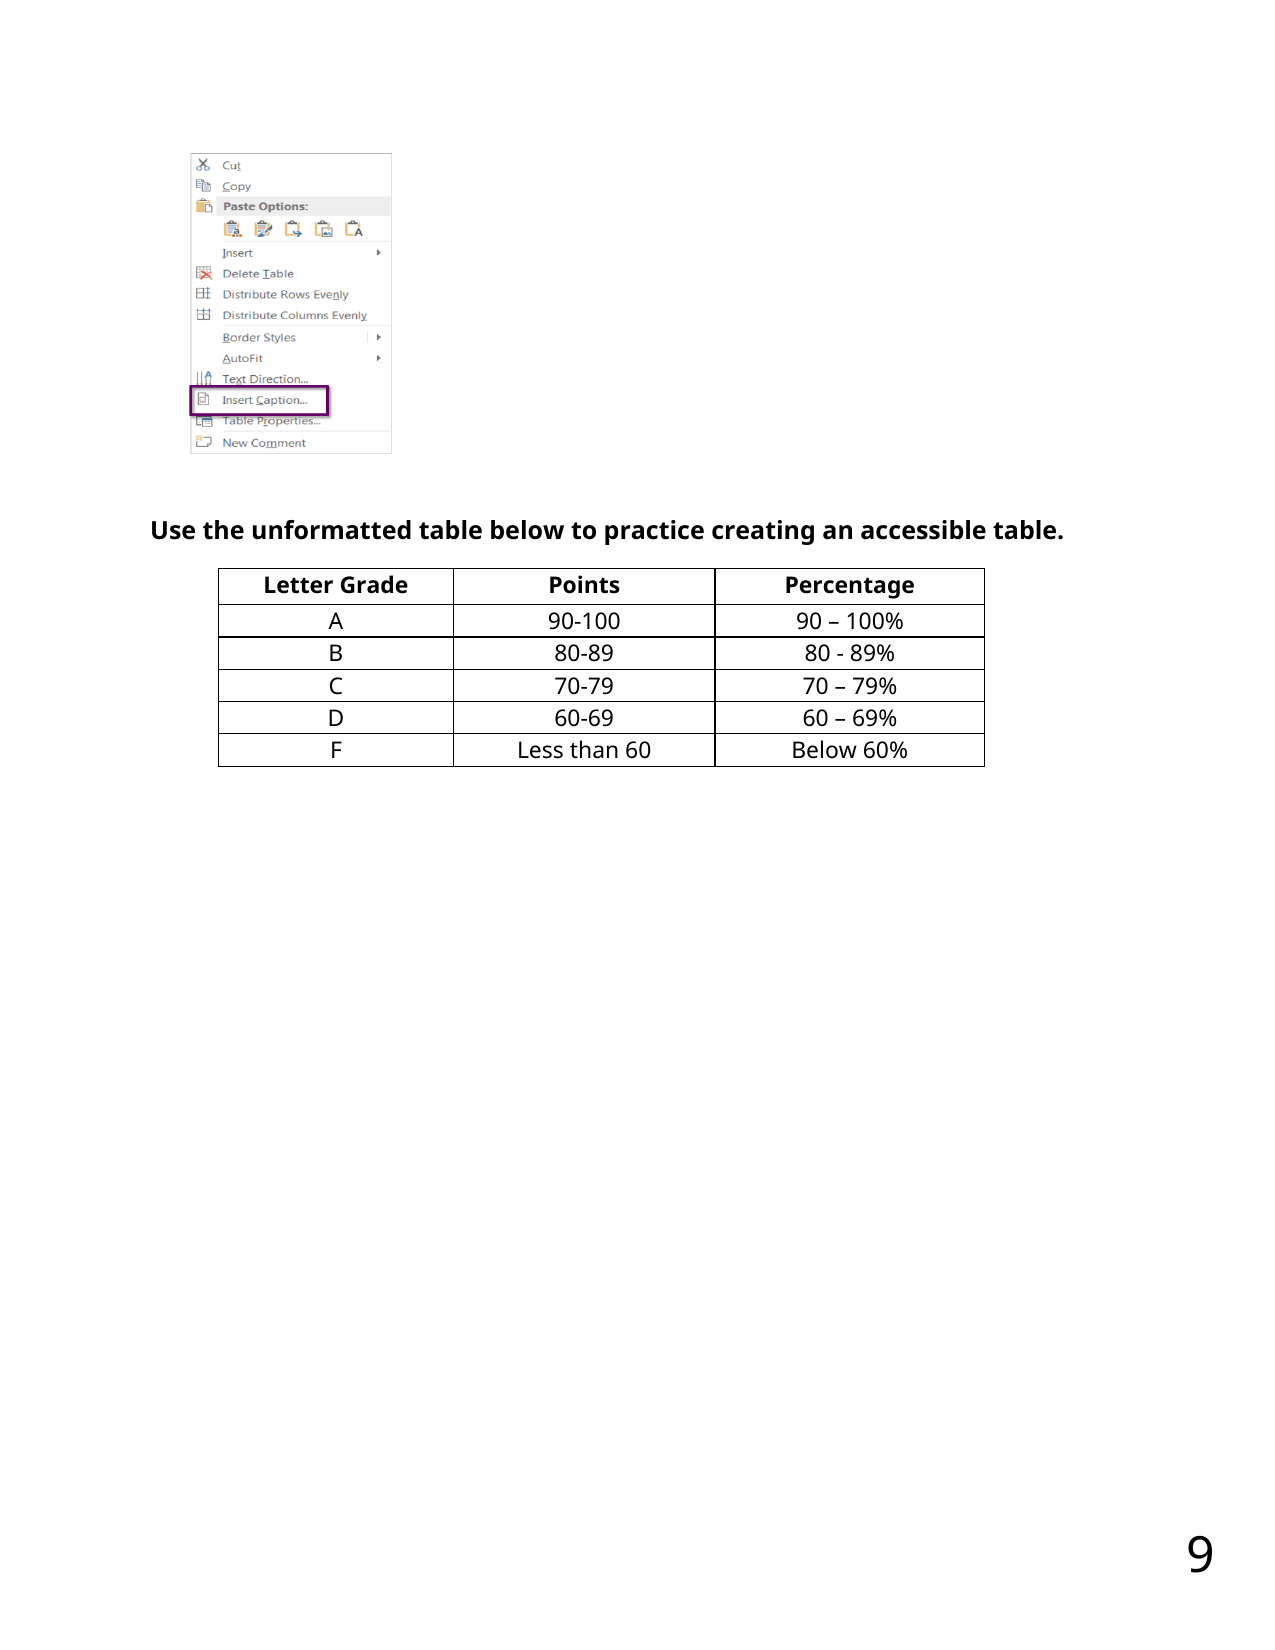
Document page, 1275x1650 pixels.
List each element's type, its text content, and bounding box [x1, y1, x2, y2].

table_cell D [219, 702, 453, 733]
table_cell 70-79 [454, 670, 714, 701]
picture [187, 150, 398, 454]
table_cell 70 – 79% [716, 670, 984, 701]
table_cell 90-100 [454, 605, 714, 636]
table_cell 80 - 89% [716, 638, 984, 669]
table_cell 80-89 [454, 638, 714, 669]
table_header Letter Grade [219, 569, 453, 604]
table_cell A [219, 605, 453, 636]
table_cell B [219, 638, 453, 669]
table_header Points [454, 569, 714, 604]
table_header Percentage [716, 569, 984, 604]
text Use the unformatted table below to practice creating an accessible table. [150, 513, 1125, 547]
table_cell Below 60% [716, 734, 984, 766]
table_cell 60-69 [454, 702, 714, 733]
table_cell F [219, 734, 453, 766]
table_cell C [219, 670, 453, 701]
table_cell 90 – 100% [716, 605, 984, 636]
table_cell 60 – 69% [716, 702, 984, 733]
table_cell Less than 60 [454, 734, 714, 766]
